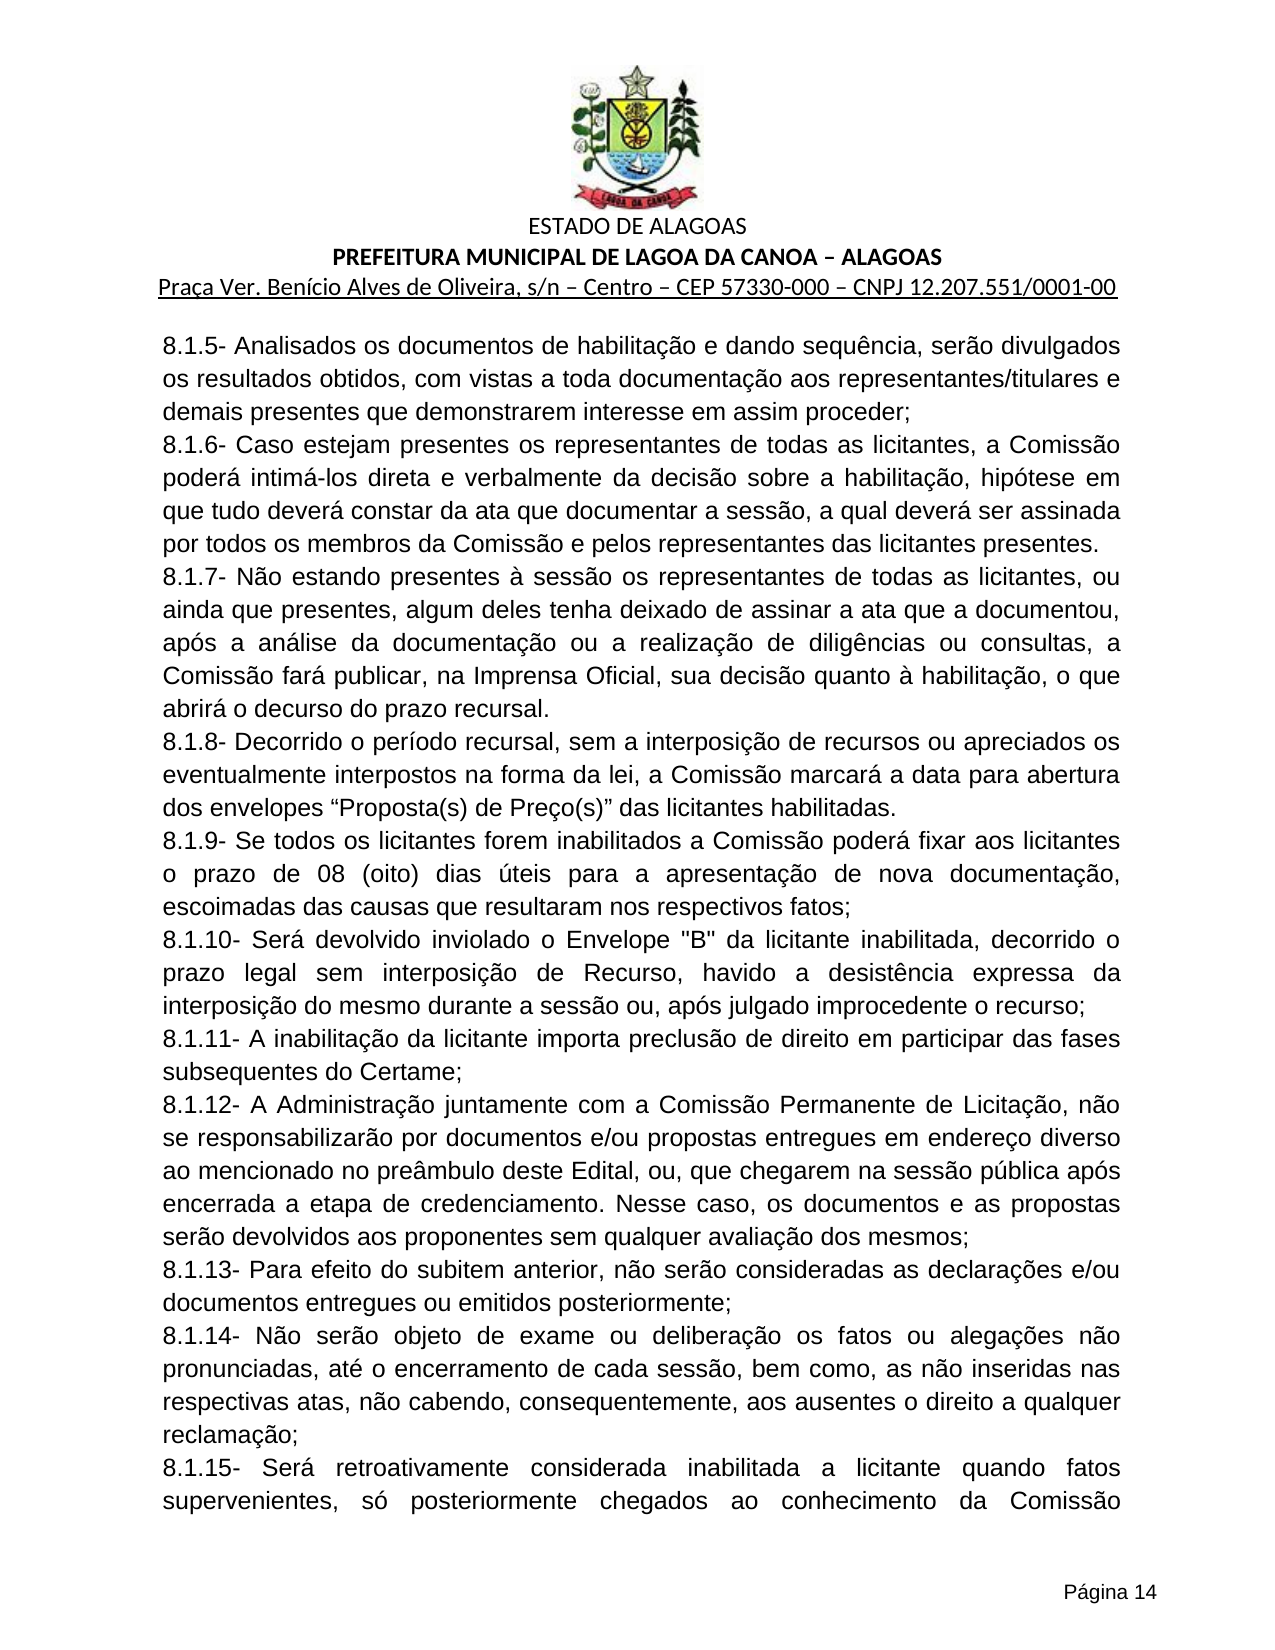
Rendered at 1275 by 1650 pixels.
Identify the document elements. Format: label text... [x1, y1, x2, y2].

text 8.1.14- Não serão objeto de exame ou deliberação os fatos ou alegações não pronunciadas, até o encerramento de cada sessão, bem como, as não inseridas nas respectivas atas, não cabendo, consequentemente, aos ausentes o direito a qualquer reclamação; [162, 1321, 1122, 1449]
text 8.1.12- A Administração juntamente com a Comissão Permanente de Licitação, não se responsabilizarão por documentos e/ou propostas entregues em endereço diverso ao mencionado no preâmbulo deste Edital, ou, que chegarem na sessão pública após encerrada a etapa de credenciamento. Nesse caso, os documentos e as propostas serão devolvidos aos proponentes sem qualquer avaliação dos mesmos; [162, 1090, 1122, 1251]
text 8.1.10- Será devolvido inviolado o Envelope "B" da licitante inabilitada, decorrido o prazo legal sem interposição de Recurso, havido a desistência expressa da interposição do mesmo durante a sessão ou, após julgado improcedente o recurso; [162, 925, 1122, 1020]
text 8.1.13- Para efeito do subitem anterior, não serão consideradas as declarações e/ou documentos entregues ou emitidos posteriormente; [162, 1255, 1122, 1317]
text 8.1.5- Analisados os documentos de habilitação e dando sequência, serão divulgados os resultados obtidos, com vistas a toda documentação aos representantes/titulares e demais presentes que demonstrarem interesse em assim proceder; [162, 331, 1122, 425]
text 8.1.8- Decorrido o período recursal, sem a interposição de recursos ou apreciados os eventualmente interpostos na forma da lei, a Comissão marcará a data para abertura dos envelopes “Proposta(s) de Preço(s)” das licitantes habilitadas. [162, 727, 1122, 822]
text 8.1.9- Se todos os licitantes forem inabilitados a Comissão poderá fixar aos licitantes o prazo de 08 (oito) dias úteis para a apresentação de nova documentação, escoimadas das causas que resultaram nos respectivos fatos; [162, 826, 1122, 921]
text 8.1.6- Caso estejam presentes os representantes de todas as licitantes, a Comissão poderá intimá-los direta e verbalmente da decisão sobre a habilitação, hipótese em que tudo deverá constar da ata que documentar a sessão, a qual deverá ser assinada por todos os membros da Comissão e pelos representantes das licitantes presentes. [162, 430, 1122, 557]
picture [571, 65, 704, 211]
text 8.1.11- A inabilitação da licitante importa preclusão de direito em participar das fases subsequentes do Certame; [162, 1024, 1122, 1086]
text 8.1.7- Não estando presentes à sessão os representantes de todas as licitantes, ou ainda que presentes, algum deles tenha deixado de assinar a ata que a documentou, após a análise da documentação ou a realização de diligências ou consultas, a Comissão fará publicar, na Imprensa Oficial, sua decisão quanto à habilitação, o que abrirá o decurso do prazo recursal. [162, 562, 1122, 723]
